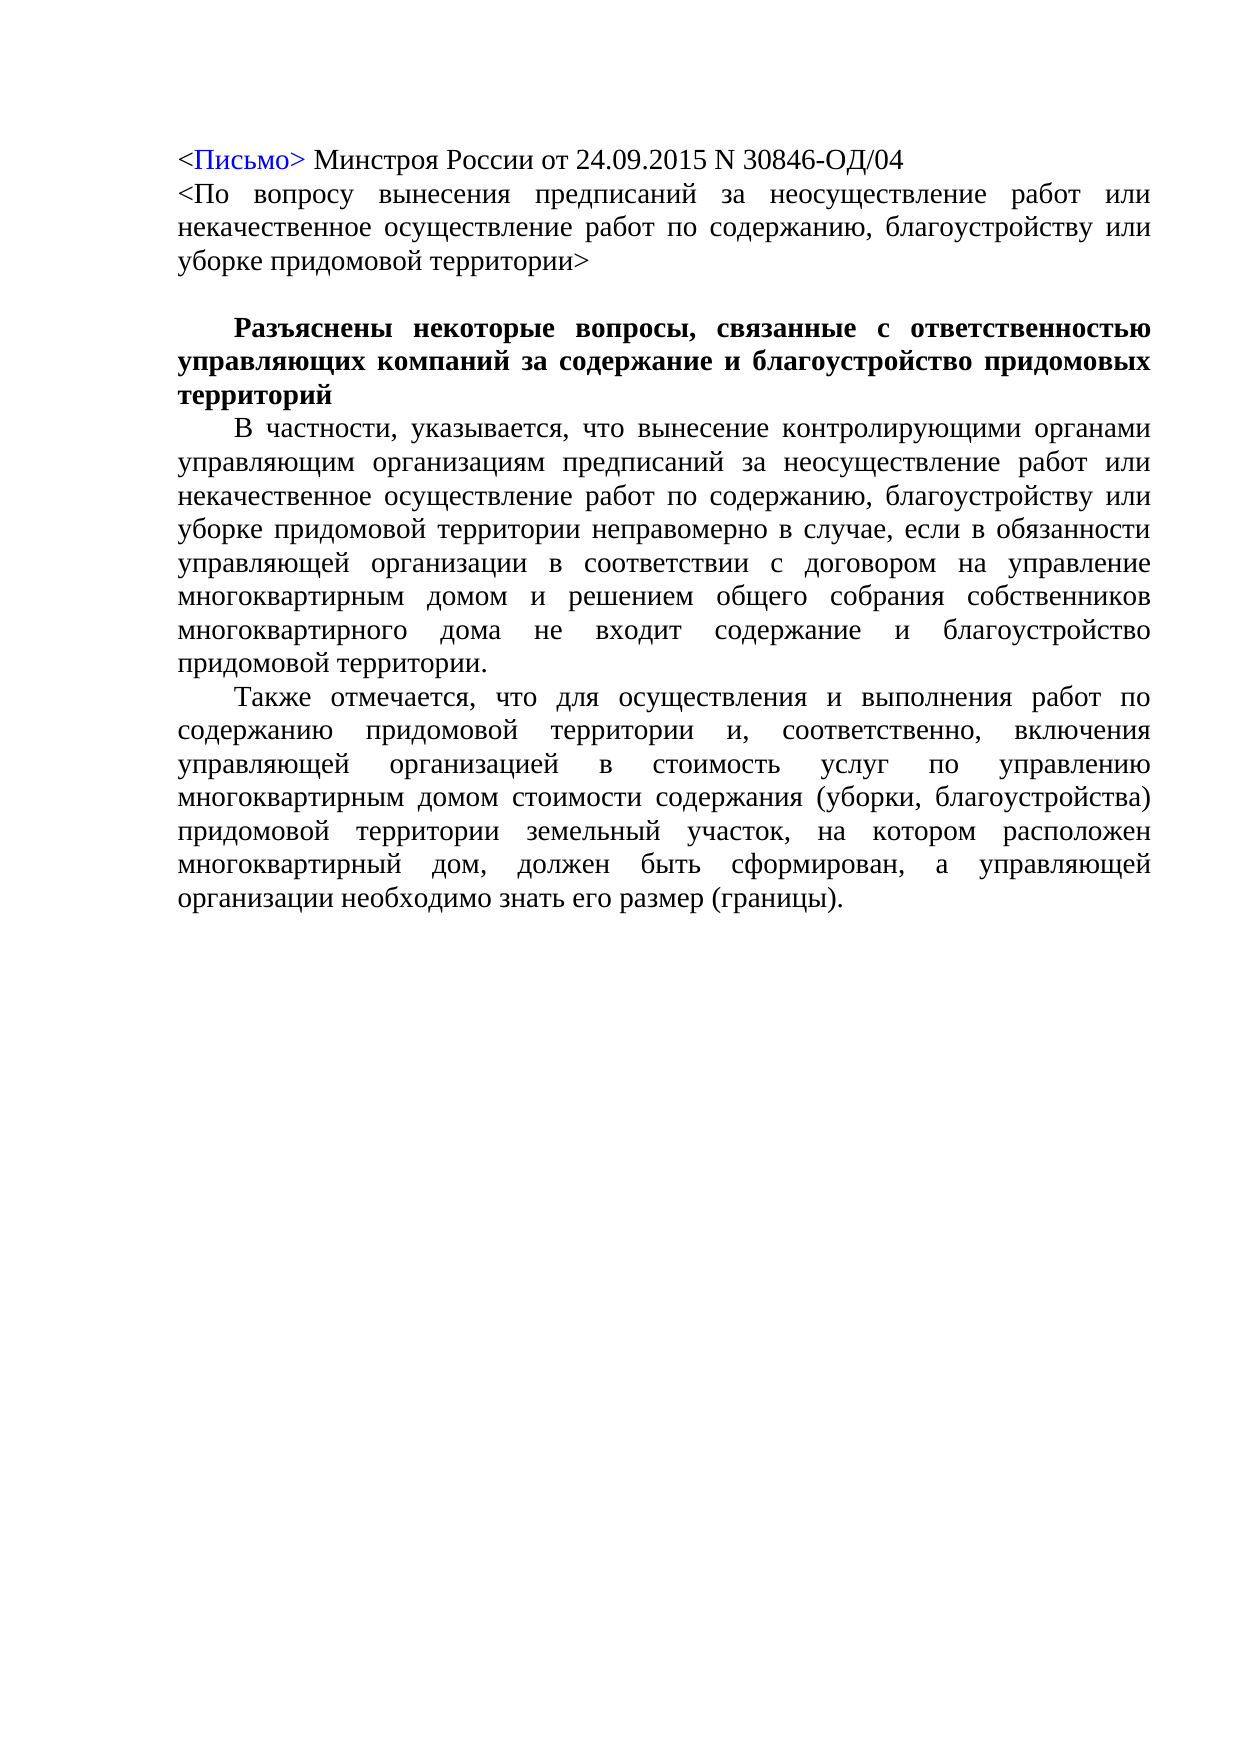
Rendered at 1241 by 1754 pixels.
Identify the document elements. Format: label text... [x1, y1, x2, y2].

text <По вопросу вынесения предписаний за неосуществление работ или некачественное осуществление работ по содержанию, благоустройству или уборке придомовой территории> [177, 176, 1152, 276]
text Также отмечается, что для осуществления и выполнения работ по содержанию придомовой территории и, соответственно, включения управляющей организацией в стоимость услуг по управлению многоквартирным домом стоимости содержания (уборки, благоустройства) придомовой территории земельный участок, на котором расположен многоквартирный дом, должен быть сформирован, а управляющей организации необходимо знать его размер (границы). [177, 679, 1152, 914]
text Разъяснены некоторые вопросы, связанные с ответственностью управляющих компаний за содержание и благоустройство придомовых территорий [177, 310, 1152, 411]
text <Письмо> Минстроя России от 24.09.2015 N 30846-ОД/04 [177, 142, 1152, 176]
text В частности, указывается, что вынесение контролирующими органами управляющим организациям предписаний за неосуществление работ или некачественное осуществление работ по содержанию, благоустройству или уборке придомовой территории неправомерно в случае, если в обязанности управляющей организации в соответствии с договором на управление многоквартирным домом и решением общего собрания собственников многоквартирного дома не входит содержание и благоустройство придомовой территории. [177, 411, 1152, 679]
